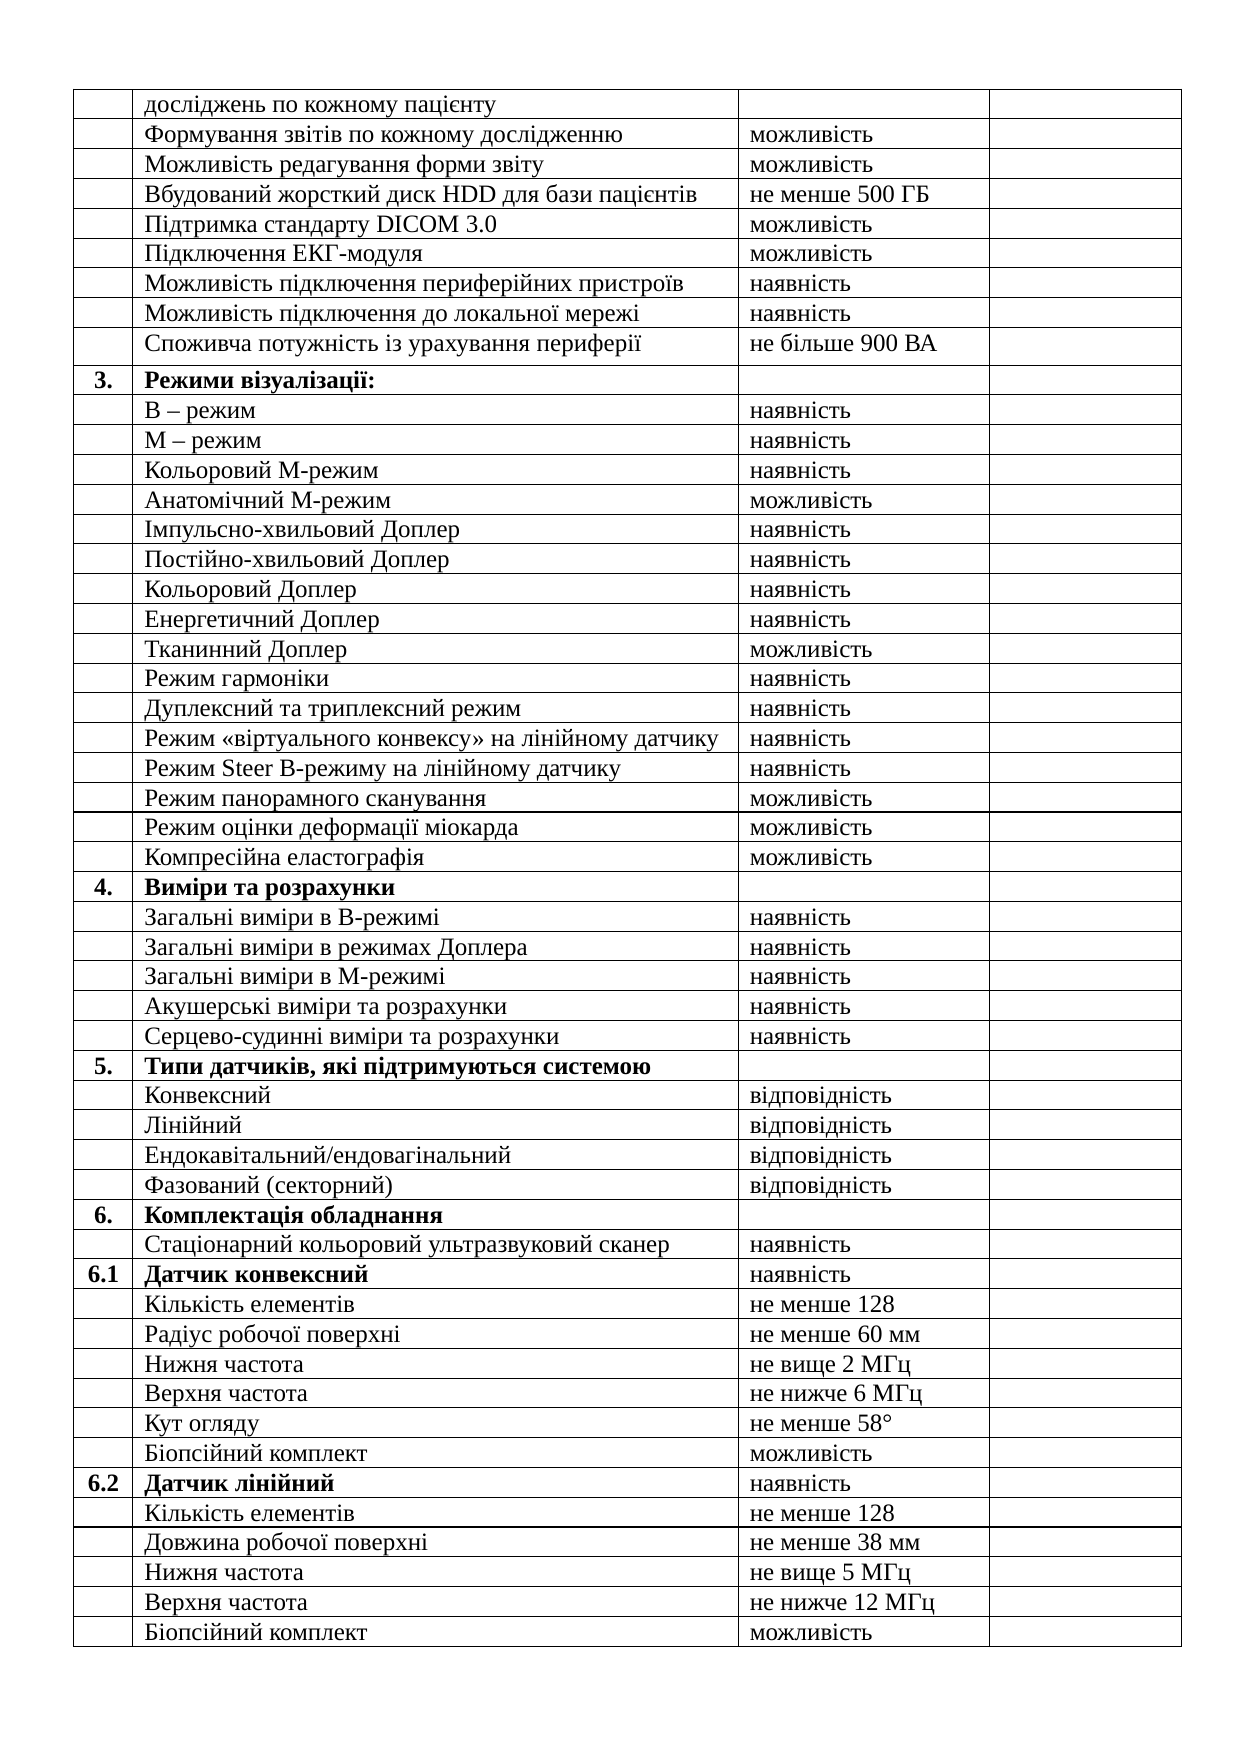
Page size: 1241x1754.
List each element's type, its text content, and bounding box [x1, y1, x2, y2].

table_cell не вище 5 МГц [739, 1557, 989, 1586]
table_cell [990, 902, 1181, 931]
table_cell Дуплексний та триплексний режим [133, 693, 738, 722]
table_cell [74, 1140, 132, 1169]
table_cell не нижче 6 МГц [739, 1379, 989, 1407]
table_cell [74, 119, 132, 148]
table_cell Лінійний [133, 1110, 738, 1139]
table_cell Радіус робочої поверхні [133, 1319, 738, 1348]
table_cell [990, 1349, 1181, 1377]
table_cell відповідність [739, 1110, 989, 1139]
table_cell [74, 1528, 132, 1556]
table_cell Кольоровий М-режим [133, 455, 738, 484]
table_cell [74, 1081, 132, 1109]
table_cell [74, 783, 132, 811]
table_cell [990, 239, 1181, 267]
table_cell Режим оцінки деформації міокарда [133, 813, 738, 841]
table_cell можливість [739, 209, 989, 237]
table_cell [990, 1110, 1181, 1139]
table_cell [74, 991, 132, 1020]
table_cell [990, 395, 1181, 424]
table_cell [990, 1498, 1181, 1526]
table_cell можливість [739, 842, 989, 871]
table_cell наявність [739, 395, 989, 424]
table_cell [990, 783, 1181, 811]
table_cell Режим «віртуального конвексу» на лінійному датчику [133, 723, 738, 752]
table_cell наявність [739, 544, 989, 573]
table_cell [990, 1557, 1181, 1586]
table_cell наявність [739, 455, 989, 484]
table_cell 6. [74, 1200, 132, 1228]
table_cell наявність [739, 664, 989, 692]
table_cell не вище 2 МГц [739, 1349, 989, 1377]
table_cell [739, 872, 989, 901]
table_cell [990, 1587, 1181, 1616]
table_cell можливість [739, 119, 989, 148]
table_cell [990, 1170, 1181, 1199]
table_cell [990, 179, 1181, 208]
table_cell [990, 1140, 1181, 1169]
table_cell наявність [739, 991, 989, 1020]
table_cell [74, 1230, 132, 1258]
table_cell Біопсійний комплект [133, 1438, 738, 1467]
table_cell [990, 1438, 1181, 1467]
table_cell [990, 1081, 1181, 1109]
table_cell Серцево-судинні виміри та розрахунки [133, 1021, 738, 1050]
table_cell 3. [74, 366, 132, 394]
table_cell Формування звітів по кожному дослідженню [133, 119, 738, 148]
table_cell [990, 1617, 1181, 1646]
table_cell наявність [739, 425, 989, 454]
table_cell не менше 500 ГБ [739, 179, 989, 208]
table_cell [74, 425, 132, 454]
table_cell [990, 328, 1181, 364]
table_cell наявність [739, 298, 989, 327]
table_cell можливість [739, 485, 989, 513]
table_cell Нижня частота [133, 1557, 738, 1586]
table_cell [74, 544, 132, 573]
table_cell не менше 38 мм [739, 1528, 989, 1556]
table_cell [990, 1200, 1181, 1228]
table_cell Режими візуалізації: [133, 366, 738, 394]
table_cell Підтримка стандарту DICOM 3.0 [133, 209, 738, 237]
table_cell М – режим [133, 425, 738, 454]
table_cell [990, 753, 1181, 782]
table_cell Кольоровий Доплер [133, 574, 738, 603]
table_cell не менше 128 [739, 1498, 989, 1526]
table_cell не менше 60 мм [739, 1319, 989, 1348]
table_cell відповідність [739, 1170, 989, 1199]
table_cell [990, 119, 1181, 148]
table_cell [74, 209, 132, 237]
table_cell Постійно-хвильовий Доплер [133, 544, 738, 573]
table_cell Фазований (секторний) [133, 1170, 738, 1199]
table_cell В – режим [133, 395, 738, 424]
table_cell [74, 932, 132, 960]
table_cell [990, 1021, 1181, 1050]
table_cell [74, 485, 132, 513]
table_cell [74, 842, 132, 871]
table_cell [74, 1498, 132, 1526]
table_cell можливість [739, 813, 989, 841]
table_cell відповідність [739, 1081, 989, 1109]
table_cell Датчик лінійний [133, 1468, 738, 1497]
table_cell [74, 1319, 132, 1348]
table_cell наявність [739, 902, 989, 931]
table_cell Режим Steer B-режиму на лінійному датчику [133, 753, 738, 782]
table_cell наявність [739, 90, 989, 118]
table_cell [74, 1587, 132, 1616]
table_cell [990, 544, 1181, 573]
table_cell [990, 813, 1181, 841]
table_cell [74, 664, 132, 692]
table_cell Імпульсно-хвильовий Доплер [133, 515, 738, 543]
table_cell Комплектація обладнання [133, 1200, 738, 1228]
table_cell [990, 1408, 1181, 1437]
table_cell [990, 872, 1181, 901]
table_cell наявність [739, 574, 989, 603]
table_cell [990, 1051, 1181, 1079]
table_cell Акушерські виміри та розрахунки [133, 991, 738, 1020]
table_cell [74, 813, 132, 841]
table_cell можливість [739, 1617, 989, 1646]
table_cell Загальні виміри в М-режимі [133, 961, 738, 990]
table_cell [990, 574, 1181, 603]
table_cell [133, 90, 738, 118]
table_cell не менше 128 [739, 1289, 989, 1318]
table_cell [990, 991, 1181, 1020]
table_cell Типи датчиків, які підтримуються системою [133, 1051, 738, 1079]
table_cell Кут огляду [133, 1408, 738, 1437]
table_cell [990, 515, 1181, 543]
table_cell можливість [739, 783, 989, 811]
table_cell [990, 961, 1181, 990]
table_cell [74, 604, 132, 633]
table_cell [74, 634, 132, 662]
table_cell Нижня частота [133, 1349, 738, 1377]
table_cell наявність [739, 932, 989, 960]
table_cell Можливість підключення до локальної мережі [133, 298, 738, 327]
table_cell [990, 1468, 1181, 1497]
table_cell [990, 932, 1181, 960]
table_cell 6.1 [74, 1259, 132, 1288]
table_cell [74, 961, 132, 990]
table_cell Датчик конвексний [133, 1259, 738, 1288]
table_cell не більше 900 ВА [739, 328, 989, 364]
table_cell можливість [739, 634, 989, 662]
table_cell Тканинний Доплер [133, 634, 738, 662]
table_cell Підключення ЕКГ-модуля [133, 239, 738, 267]
table_cell Режим гармоніки [133, 664, 738, 692]
table_cell Стаціонарний кольоровий ультразвуковий сканер [133, 1230, 738, 1258]
table_cell Компресійна еластографія [133, 842, 738, 871]
table_cell [990, 149, 1181, 178]
table_cell [74, 179, 132, 208]
table_cell [990, 604, 1181, 633]
table_cell наявність [739, 961, 989, 990]
table_cell Режим панорамного сканування [133, 783, 738, 811]
table_cell [990, 1528, 1181, 1556]
table_cell [990, 1319, 1181, 1348]
table_cell [74, 268, 132, 297]
table_cell [990, 634, 1181, 662]
table_cell [74, 455, 132, 484]
table_cell Можливість редагування форми звіту [133, 149, 738, 178]
table_cell Анатомічний М-режим [133, 485, 738, 513]
table_cell [990, 723, 1181, 752]
table_cell [74, 1438, 132, 1467]
table_cell [74, 1021, 132, 1050]
table_cell [739, 366, 989, 394]
table_cell 4. [74, 872, 132, 901]
table_cell наявність [739, 753, 989, 782]
table_cell [990, 425, 1181, 454]
table_cell [74, 1617, 132, 1646]
table_cell наявність [739, 268, 989, 297]
table_cell Конвексний [133, 1081, 738, 1109]
table_cell [74, 1289, 132, 1318]
table_cell 5. [74, 1051, 132, 1079]
table_cell [990, 455, 1181, 484]
table_cell [74, 395, 132, 424]
table_cell [74, 90, 132, 118]
table_cell Енергетичний Доплер [133, 604, 738, 633]
table_cell [990, 1379, 1181, 1407]
table_cell [74, 1379, 132, 1407]
table_cell наявність [739, 723, 989, 752]
table_cell Виміри та розрахунки [133, 872, 738, 901]
table_cell [74, 515, 132, 543]
table_cell [739, 1051, 989, 1079]
table_cell [990, 298, 1181, 327]
table_cell [990, 1259, 1181, 1288]
table_cell [74, 753, 132, 782]
table_cell [74, 1408, 132, 1437]
table_cell наявність [739, 515, 989, 543]
table_cell можливість [739, 1438, 989, 1467]
table_cell наявність [739, 693, 989, 722]
table_cell Біопсійний комплект [133, 1617, 738, 1646]
table_cell наявність [739, 1468, 989, 1497]
table_cell [990, 485, 1181, 513]
table_cell не менше 58° [739, 1408, 989, 1437]
table_cell [990, 366, 1181, 394]
table_cell наявність [739, 1021, 989, 1050]
table_cell [74, 149, 132, 178]
table_cell можливість [739, 149, 989, 178]
table_cell Верхня частота [133, 1587, 738, 1616]
table_cell відповідність [739, 1140, 989, 1169]
table_cell Кількість елементів [133, 1498, 738, 1526]
table_cell [74, 1110, 132, 1139]
table_cell Кількість елементів [133, 1289, 738, 1318]
table_cell Загальні виміри в режимах Доплера [133, 932, 738, 960]
table_cell [990, 693, 1181, 722]
table_cell [74, 1349, 132, 1377]
table_cell [990, 1289, 1181, 1318]
table_cell Верхня частота [133, 1379, 738, 1407]
table_cell [74, 574, 132, 603]
table_cell наявність [739, 1259, 989, 1288]
table_cell [74, 723, 132, 752]
table_cell [990, 1230, 1181, 1258]
table_cell наявність [739, 604, 989, 633]
table_cell [74, 298, 132, 327]
table_cell Споживча потужність із урахування периферії [133, 328, 738, 364]
table_cell Загальні виміри в В-режимі [133, 902, 738, 931]
table_cell [990, 90, 1181, 118]
table_cell [74, 328, 132, 364]
table_cell 6.2 [74, 1468, 132, 1497]
table_cell Ендокавітальний/ендовагінальний [133, 1140, 738, 1169]
table_cell Довжина робочої поверхні [133, 1528, 738, 1556]
table_cell [990, 209, 1181, 237]
table_cell [74, 1557, 132, 1586]
table_cell [739, 1200, 989, 1228]
table_cell Можливість підключення периферійних пристроїв [133, 268, 738, 297]
table_cell [990, 268, 1181, 297]
table_cell [74, 902, 132, 931]
table_cell [990, 842, 1181, 871]
table_cell [74, 693, 132, 722]
table_cell Вбудований жорсткий диск HDD для бази пацієнтів [133, 179, 738, 208]
table_cell можливість [739, 239, 989, 267]
table_cell не нижче 12 МГц [739, 1587, 989, 1616]
table_cell [990, 664, 1181, 692]
table_cell [74, 239, 132, 267]
table_cell наявність [739, 1230, 989, 1258]
table_cell [74, 1170, 132, 1199]
